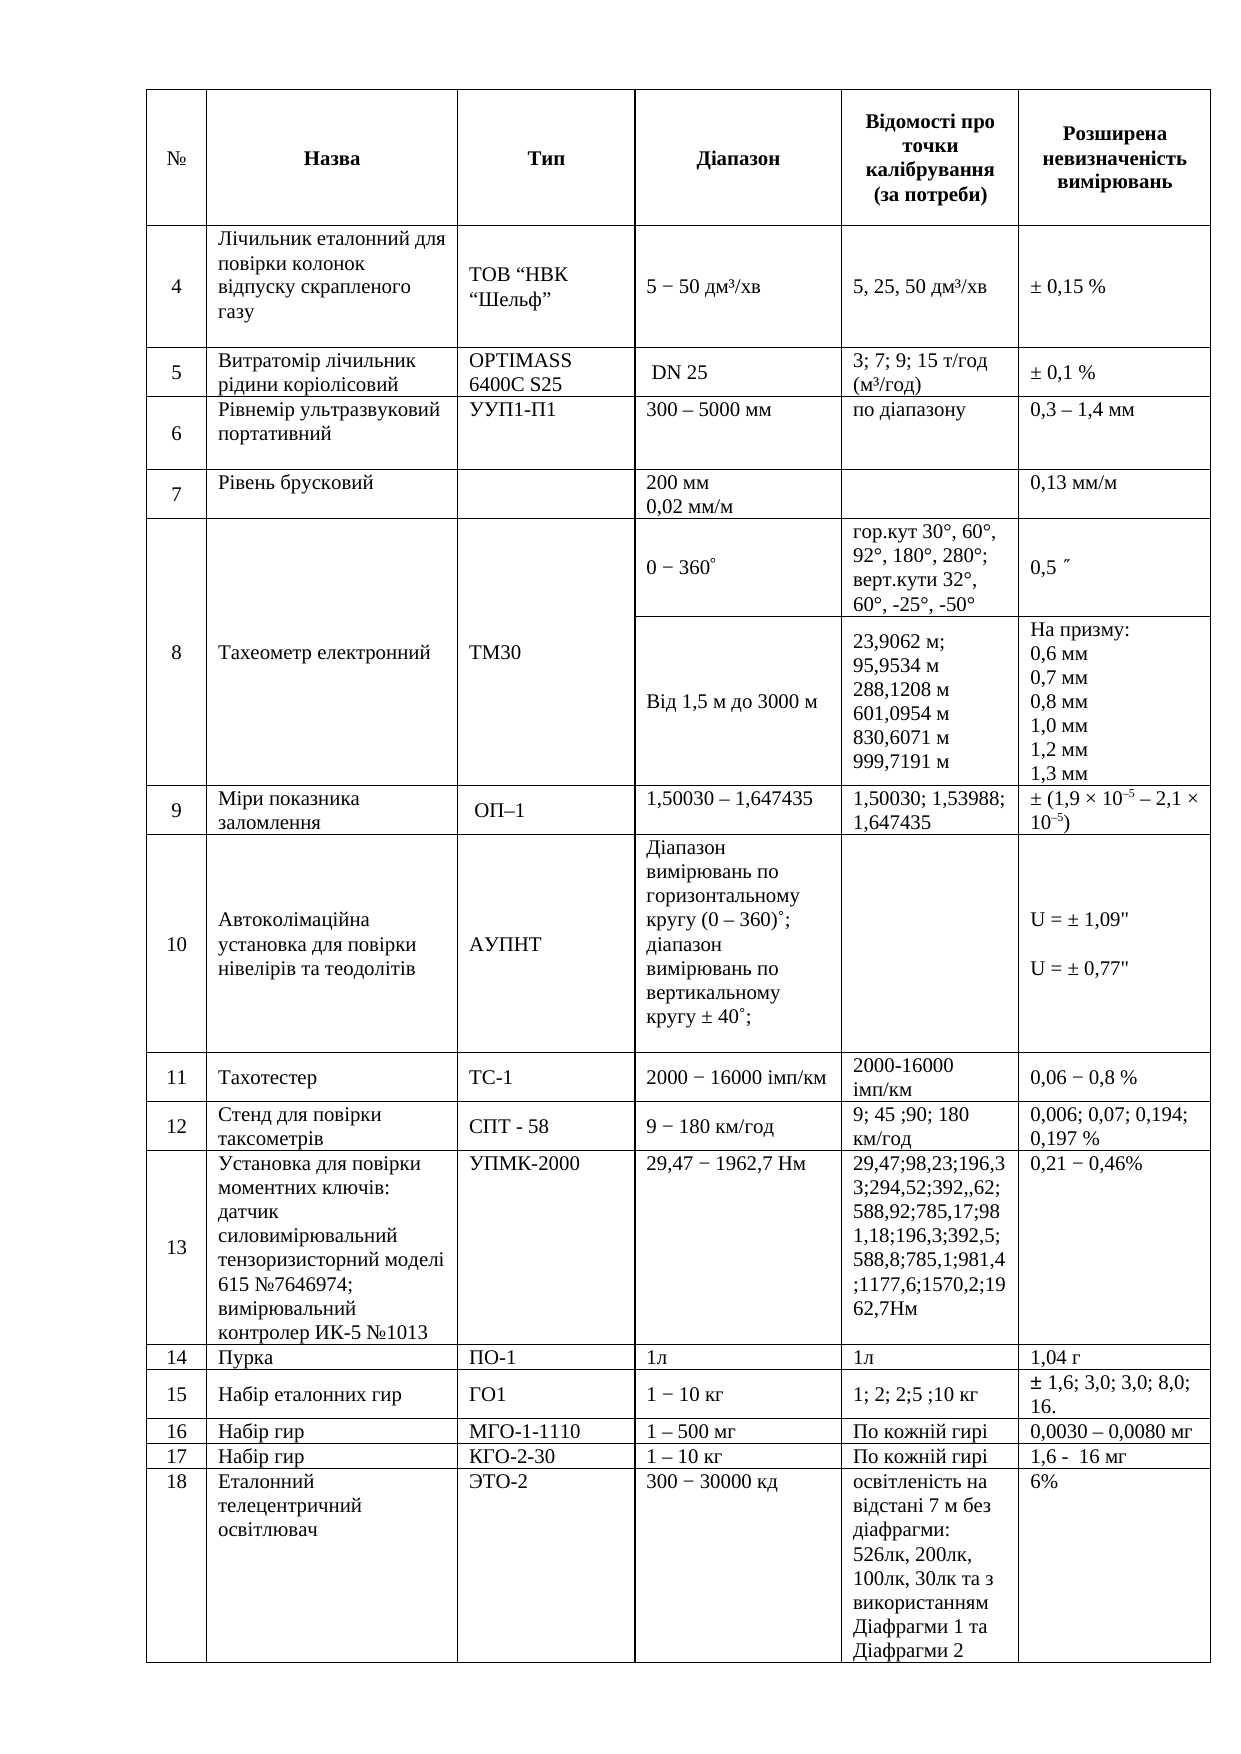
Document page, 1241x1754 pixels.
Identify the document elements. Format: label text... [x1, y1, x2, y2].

table_cell 14 [147, 1345, 206, 1369]
table_cell 0,0030 – 0,0080 мг [1019, 1419, 1210, 1443]
table_cell 0,06 − 0,8 % [1019, 1053, 1210, 1101]
table_cell 29,47 − 1962,7 Нм [636, 1151, 841, 1344]
table_cell 0,13 мм/м [1019, 470, 1210, 518]
table_cell ; [842, 617, 1018, 785]
table_cell 3; 7; 9; 15 т/год (м³/год) [842, 348, 1018, 396]
table_cell 10 [147, 835, 206, 1052]
table_cell Набір гир [207, 1419, 457, 1443]
table_cell 15 [147, 1370, 206, 1418]
table_cell освітленість на відстані без діафрагми: 526лк, 200лк, 100лк, 30лк та з використанням Діафрагми 1 та Діафрагми 2 [842, 1469, 1018, 1662]
table_cell 0,21 − 0,46% [1019, 1151, 1210, 1344]
table_cell На призму: [1019, 617, 1210, 785]
table_cell ОП–1 [458, 786, 634, 834]
table_cell Витратомір лічильник рідини коріолісовий [207, 348, 457, 396]
table_cell УУП1-П1 [458, 397, 634, 469]
table_cell 4 [147, 226, 206, 347]
table_cell 1; 2; 2;5 ; [842, 1370, 1018, 1418]
table_cell Міри показника заломлення [207, 786, 457, 834]
table_cell U = ± 1,09" U = ± 0,77" [1019, 835, 1210, 1052]
table_cell 17 [147, 1444, 206, 1468]
table_cell 1 − [636, 1370, 841, 1418]
table_cell По кожній гирі [842, 1444, 1018, 1468]
table_cell Автоколімаційна установка для повірки нівелірів та теодолітів [207, 835, 457, 1052]
table_cell 0,02 мм/м [636, 470, 841, 518]
table_cell ГО1 [458, 1370, 634, 1418]
table_cell 16 [147, 1419, 206, 1443]
table_cell гор.кут 30°, 60°, 92°, 180°, 280°; верт.кути 32°, 60°, -25°, -50° [842, 519, 1018, 616]
table_cell 300 – [636, 397, 841, 469]
table_cell 5 − 50 дм³/хв [636, 226, 841, 347]
table_cell МГО-1-1110 [458, 1419, 634, 1443]
table_cell Рівень брусковий [207, 470, 457, 518]
table_cell 1л [636, 1345, 841, 1369]
table_cell 8 [147, 519, 206, 785]
table_cell 5, 25, 50 дм³/хв [842, 226, 1018, 347]
table_cell Тахотестер [207, 1053, 457, 1101]
table_cell 1,50030; 1,53988; 1,647435 [842, 786, 1018, 834]
table_cell ПО-1 [458, 1345, 634, 1369]
table_cell 1л [842, 1345, 1018, 1369]
table_cell 6 [147, 397, 206, 469]
table_cell Пурка [207, 1345, 457, 1369]
table_cell [1019, 1345, 1210, 1369]
table_cell 9 − [636, 1102, 841, 1150]
table_cell 7 [147, 470, 206, 518]
table_cell Набір еталонних гир [207, 1370, 457, 1418]
table_cell ЭТО-2 [458, 1469, 634, 1662]
table_cell ± 0,1 % [1019, 348, 1210, 396]
table_cell 13 [147, 1151, 206, 1344]
table_header Діапазон [636, 90, 841, 225]
table_cell АУПНТ [458, 835, 634, 1052]
table_cell по діапазону [842, 397, 1018, 469]
table_header Назва [207, 90, 457, 225]
table_cell OPTIMASS S25 [458, 348, 634, 396]
table_cell 9 [147, 786, 206, 834]
table_cell 2000-16000 імп/км [842, 1053, 1018, 1101]
table_cell [458, 470, 634, 518]
table_cell 1,6 - 16 мг [1019, 1444, 1210, 1468]
table_cell КГО-2-30 [458, 1444, 634, 1468]
table_header Тип [458, 90, 634, 225]
table_cell ТМ30 [458, 519, 634, 785]
table_cell Еталонний телецентричний освітлювач [207, 1469, 457, 1662]
table_cell СПТ - 58 [458, 1102, 634, 1150]
table_cell Стенд для повірки таксометрів [207, 1102, 457, 1150]
table_cell 11 [147, 1053, 206, 1101]
table_cell 9; 45 ;90; [842, 1102, 1018, 1150]
table_cell 0,3 – [1019, 397, 1210, 469]
table_cell 1,50030 – 1,647435 [636, 786, 841, 834]
table_header Відомості про точки калібрування (за потреби) [842, 90, 1018, 225]
table_cell 2000 − 16000 імп/км [636, 1053, 841, 1101]
table_cell 1 – 500 мг [636, 1419, 841, 1443]
table_cell 300 − 30000 кд [636, 1469, 841, 1662]
table_cell 5 [147, 348, 206, 396]
table_cell 0,5  [1019, 519, 1210, 616]
table_cell ± 0,15 % [1019, 226, 1210, 347]
table_cell ± (1,9 × 10–5 – 2,1 × 10–5) [1019, 786, 1210, 834]
table_cell По кожній гирі [842, 1419, 1018, 1443]
table_cell Рівнемір ультразвуковий портативний [207, 397, 457, 469]
table_cell [842, 470, 1018, 518]
table_cell ± 1,6; 3,0; 3,0; 8,0; 16. [1019, 1370, 1210, 1418]
table_cell Тахеометр електронний [207, 519, 457, 785]
table_cell ТОВ “НВК “Шельф” [458, 226, 634, 347]
table_cell 0,006; 0,07; 0,194; 0,197 % [1019, 1102, 1210, 1150]
table_cell ТС-1 [458, 1053, 634, 1101]
table_header № [147, 90, 206, 225]
table_cell 0 − 360 [636, 519, 841, 616]
table_cell Лічильник еталонний для повірки колонок відпуску скрапленого газу [207, 226, 457, 347]
table_cell [842, 835, 1018, 1052]
table_cell Набір гир [207, 1444, 457, 1468]
table_cell Діапазон вимірювань по горизонтальному кругу (0 – 360)˚; діапазон вимірювань по вертикальному кругу ± 40˚; [636, 835, 841, 1052]
table_cell УПМК-2000 [458, 1151, 634, 1344]
table_cell 29,47;98,23;196,33;294,52;392,,62;588,92;785,17;981,18;196,3;392,5;588,8;785,1;981,4;1177,6;1570,2;1962,7Нм [842, 1151, 1018, 1344]
table_cell 12 [147, 1102, 206, 1150]
table_cell Установка для повірки моментних ключів: датчик силовимірювальний тензоризисторний моделі 615 №7646974; вимірювальний контролер ИК-5 №1013 [207, 1151, 457, 1344]
table_cell DN 25 [636, 348, 841, 396]
table_cell Від до [636, 617, 841, 785]
table_cell 18 [147, 1469, 206, 1662]
table_cell 1 – [636, 1444, 841, 1468]
table_cell 6% [1019, 1469, 1210, 1662]
table_header Розширена невизначеність вимірювань [1019, 90, 1210, 225]
